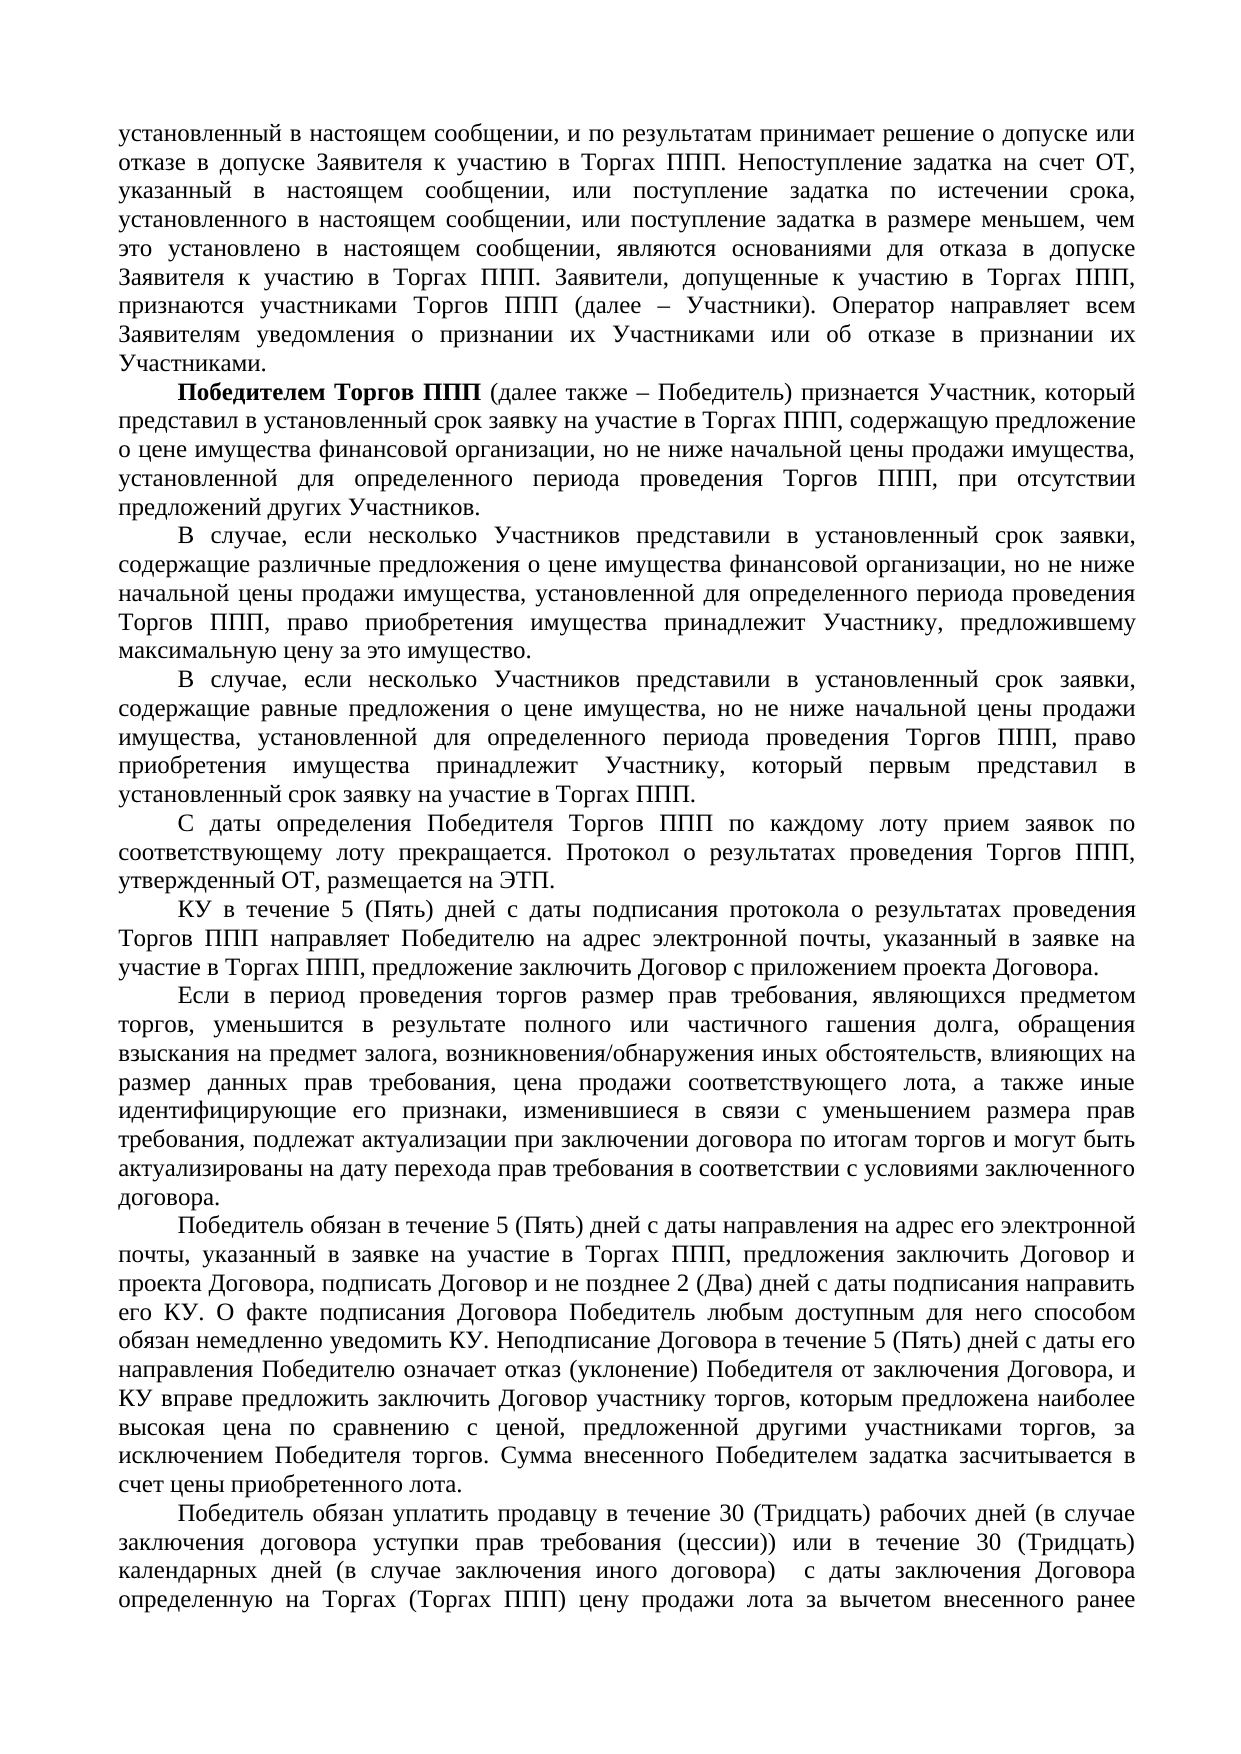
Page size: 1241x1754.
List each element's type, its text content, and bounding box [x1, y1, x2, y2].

text Если в период проведения торгов размер прав требования, являющихся предметом торгов, уменьшится в результате полного или частичного гашения долга, обращения взыскания на предмет залога, возникновения/обнаружения иных обстоятельств, влияющих на размер данных прав требования, цена продажи соответствующего лота, а также иные идентифицирующие его признаки, изменившиеся в связи с уменьшением размера прав требования, подлежат актуализации при заключении договора по итогам торгов и могут быть актуализированы на дату перехода прав требования в соответствии с условиями заключенного договора. [118, 981, 1137, 1211]
text КУ в течение 5 (Пять) дней с даты подписания протокола о результатах проведения Торгов ППП направляет Победителю на адрес электронной почты, указанный в заявке на участие в Торгах ППП, предложение заключить Договор с приложением проекта Договора. [118, 894, 1137, 981]
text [118, 118, 1137, 377]
text С даты определения Победителя Торгов ППП по каждому лоту прием заявок по соответствующему лоту прекращается. Протокол о результатах проведения Торгов ППП, утвержденный ОТ, размещается на ЭТП. [118, 808, 1137, 894]
text В случае, если несколько Участников представили в установленный срок заявки, содержащие различные предложения о цене имущества финансовой организации, но не ниже начальной цены продажи имущества, установленной для определенного периода проведения Торгов ППП, право приобретения имущества принадлежит Участнику, предложившему максимальную цену за это имущество. [118, 521, 1137, 664]
text Победитель обязан в течение 5 (Пять) дней с даты направления на адрес его электронной почты, указанный в заявке на участие в Торгах ППП, предложения заключить Договор и проекта Договора, подписать Договор и не позднее 2 (Два) дней с даты подписания направить его КУ. О факте подписания Договора Победитель любым доступным для него способом обязан немедленно уведомить КУ. Неподписание Договора в течение 5 (Пять) дней с даты его направления Победителю означает отказ (уклонение) Победителя от заключения Договора, и КУ вправе предложить заключить Договор участнику торгов, которым предложена наиболее высокая цена по сравнению с ценой, предложенной другими участниками торгов, за исключением Победителя торгов. Сумма внесенного Победителем задатка засчитывается в счет цены приобретенного лота. [118, 1211, 1137, 1498]
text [118, 1498, 1137, 1613]
text Победителем Торгов ППП (далее также – Победитель) признается Участник, который представил в установленный срок заявку на участие в Торгах ППП, содержащую предложение о цене имущества финансовой организации, но не ниже начальной цены продажи имущества, установленной для определенного периода проведения Торгов ППП, при отсутствии предложений других Участников. [118, 377, 1137, 521]
text В случае, если несколько Участников представили в установленный срок заявки, содержащие равные предложения о цене имущества, но не ниже начальной цены продажи имущества, установленной для определенного периода проведения Торгов ППП, право приобретения имущества принадлежит Участнику, который первым представил в установленный срок заявку на участие в Торгах ППП. [118, 664, 1137, 808]
